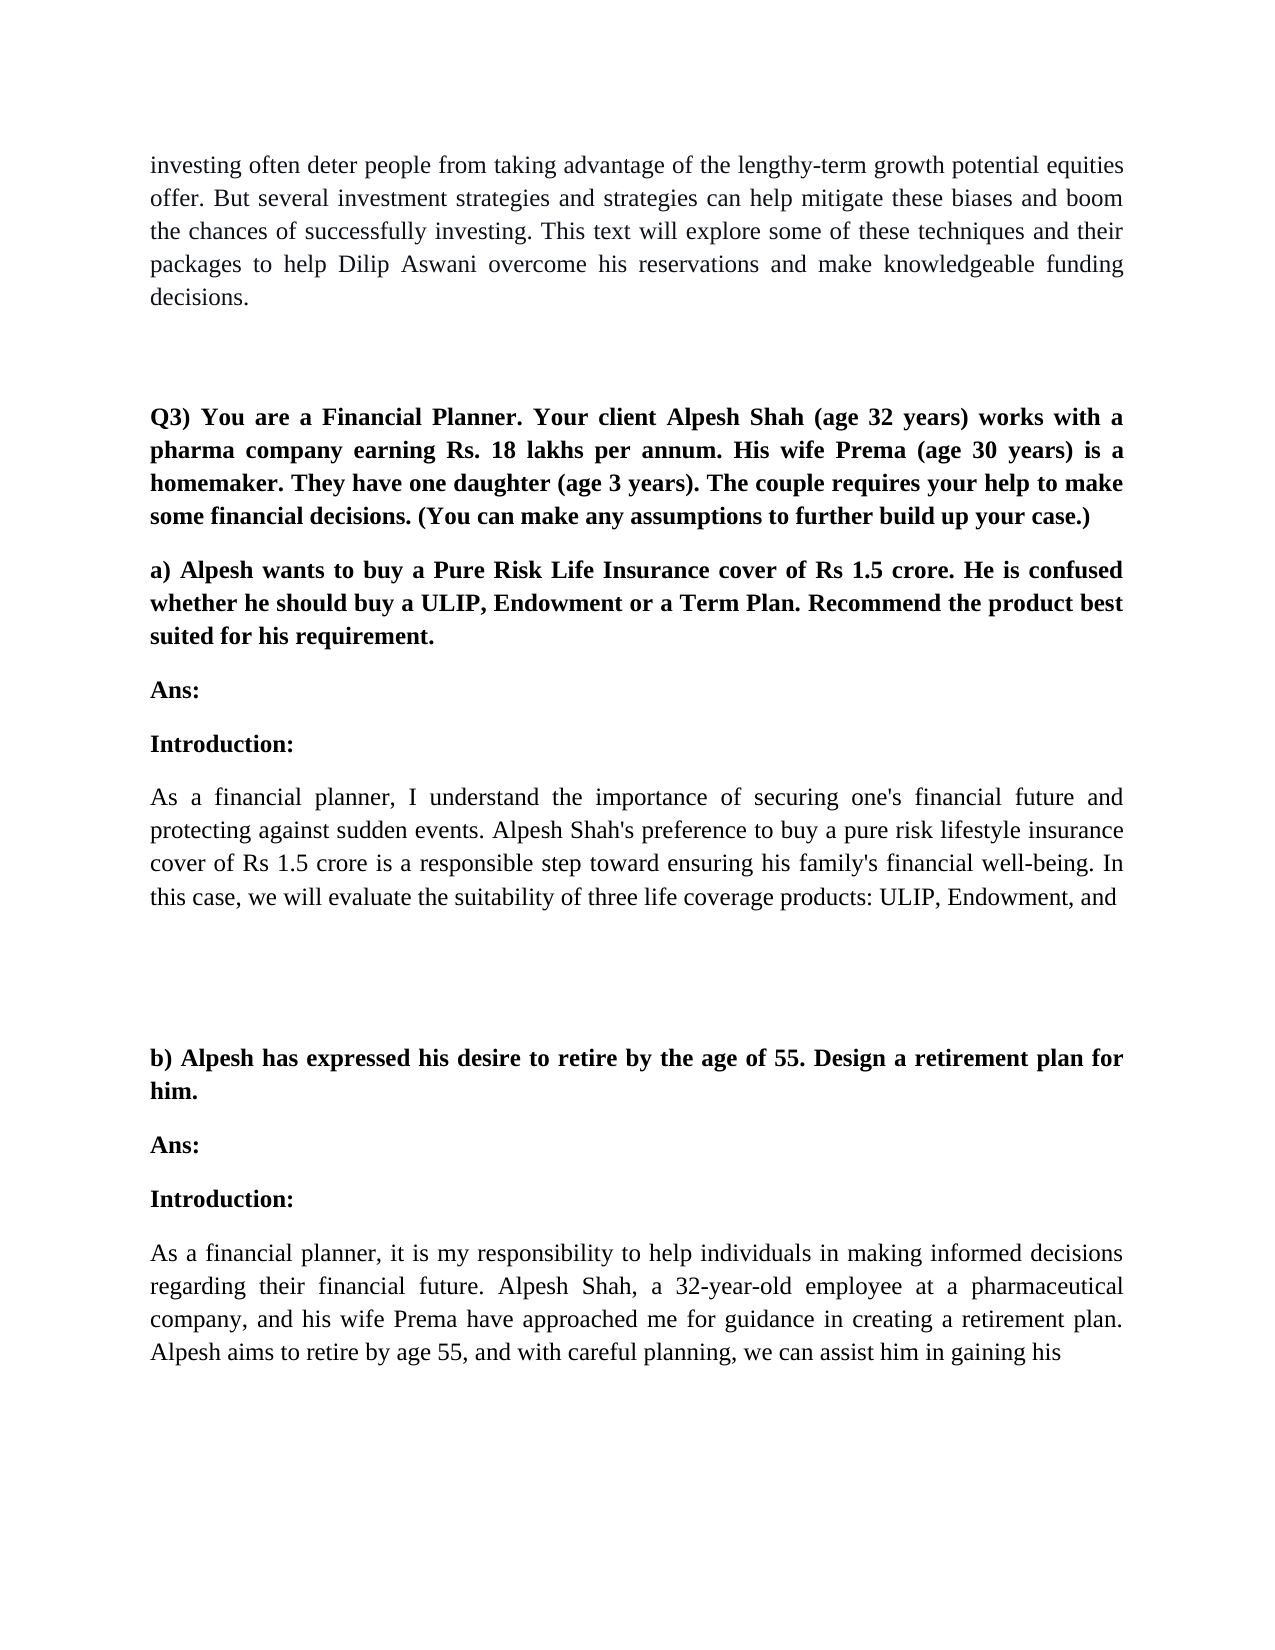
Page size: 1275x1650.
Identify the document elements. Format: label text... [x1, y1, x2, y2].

text As a financial planner, it is my responsibility to help individuals in making informed decisions regarding their financial future. Alpesh Shah, a 32-year-old employee at a pharmaceutical company, and his wife Prema have approached me for guidance in creating a retirement plan. Alpesh aims to retire by age 55, and with careful planning, we can assist him in gaining his [150, 1238, 1125, 1366]
text Q3) You are a Financial Planner. Your client Alpesh Shah (age 32 years) works with a pharma company earning Rs. 18 lakhs per annum. His wife Prema (age 30 years) is a homemaker. They have one daughter (age 3 years). The couple requires your help to make some financial decisions. (You can make any assumptions to further build up your case.) [150, 402, 1125, 530]
text Ans: [150, 675, 1125, 703]
text As a financial planner, I understand the importance of securing one's financial future and protecting against sudden events. Alpesh Shah's preference to buy a pure risk lifestyle insurance cover of Rs 1.5 crore is a responsible step toward ensuring his family's financial well-being. In this case, we will evaluate the suitability of three life coverage products: ULIP, Endowment, and [150, 782, 1125, 910]
text a) Alpesh wants to buy a Pure Risk Life Insurance cover of Rs 1.5 crore. He is confused whether he should buy a ULIP, Endowment or a Term Plan. Recommend the product best suited for his requirement. [150, 555, 1125, 650]
text Ans: [150, 1130, 1125, 1159]
text b) Alpesh has expressed his desire to retire by the age of 55. Design a retirement plan for him. [150, 1043, 1125, 1105]
text Introduction: [150, 1184, 1125, 1213]
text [150, 150, 1125, 311]
text Introduction: [150, 729, 1125, 757]
